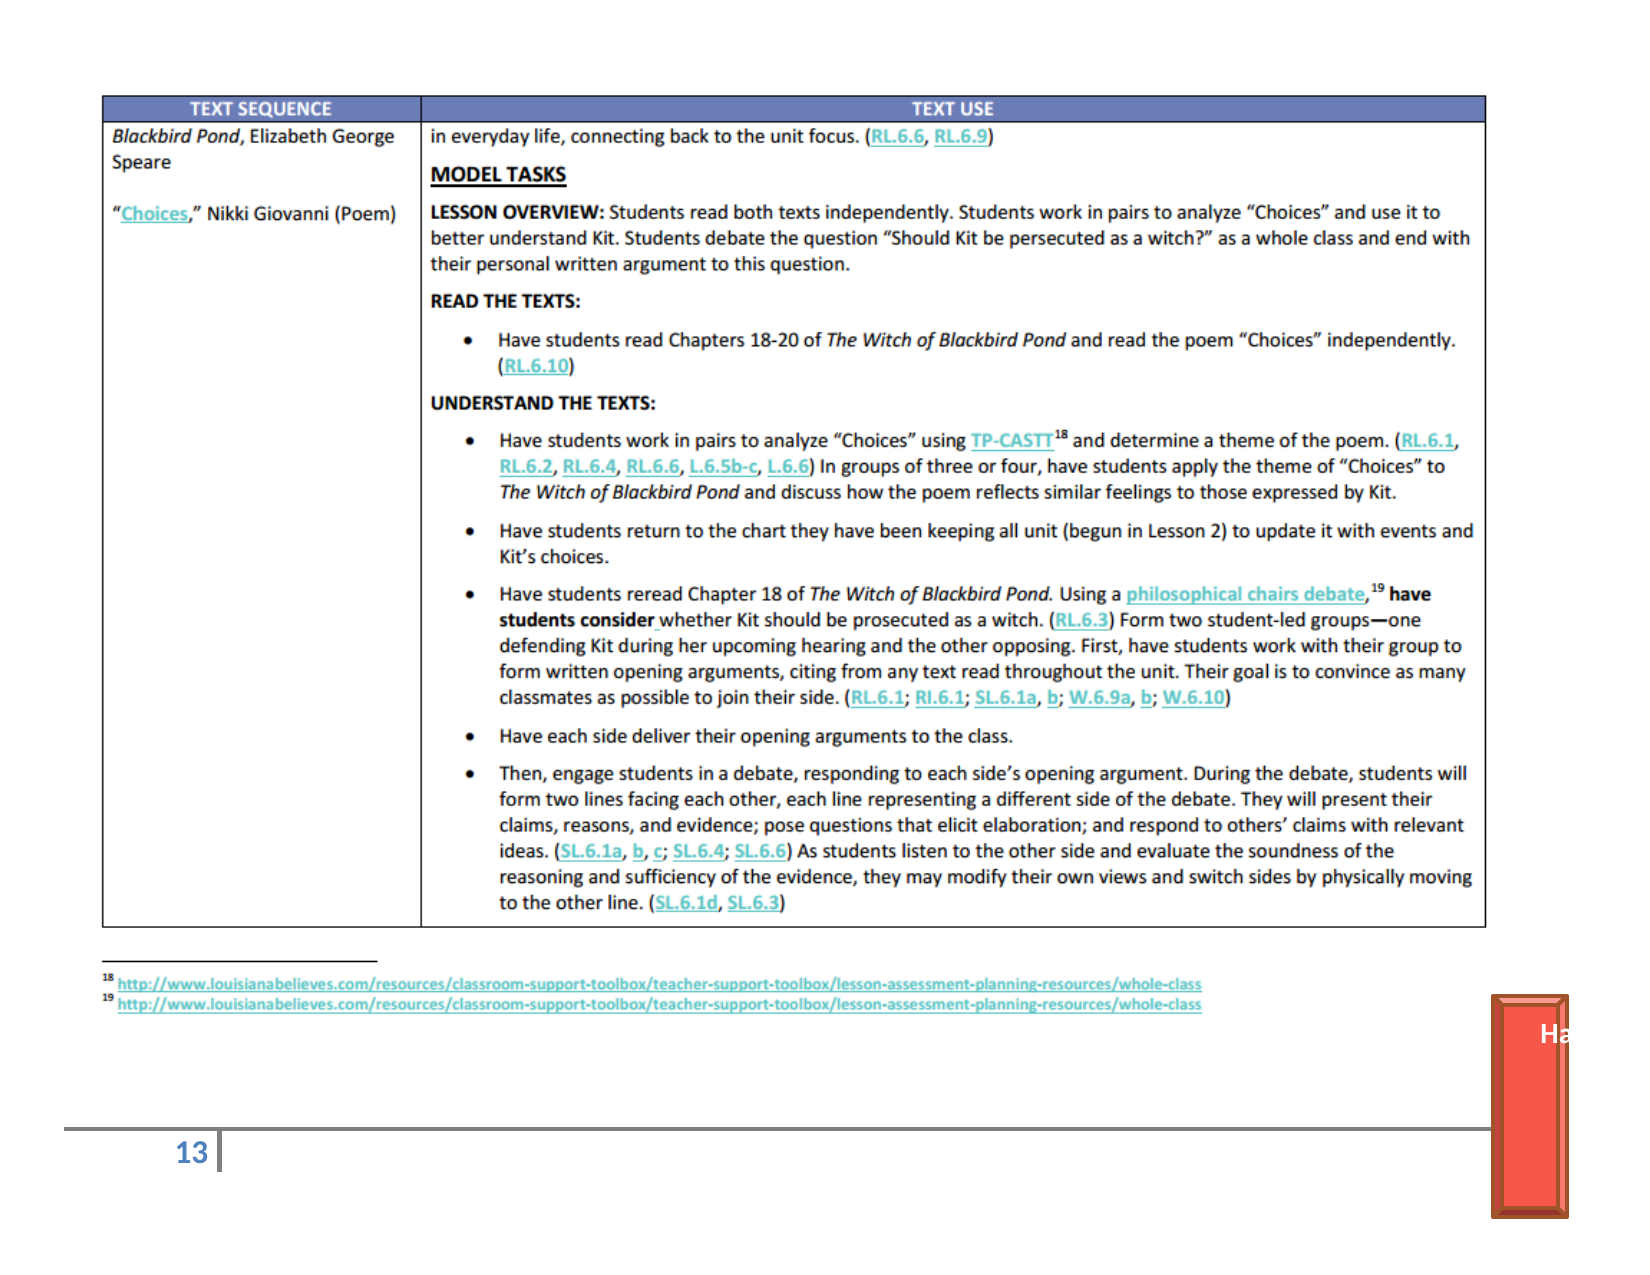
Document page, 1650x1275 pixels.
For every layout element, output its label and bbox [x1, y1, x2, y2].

picture [75, 75, 1528, 1027]
